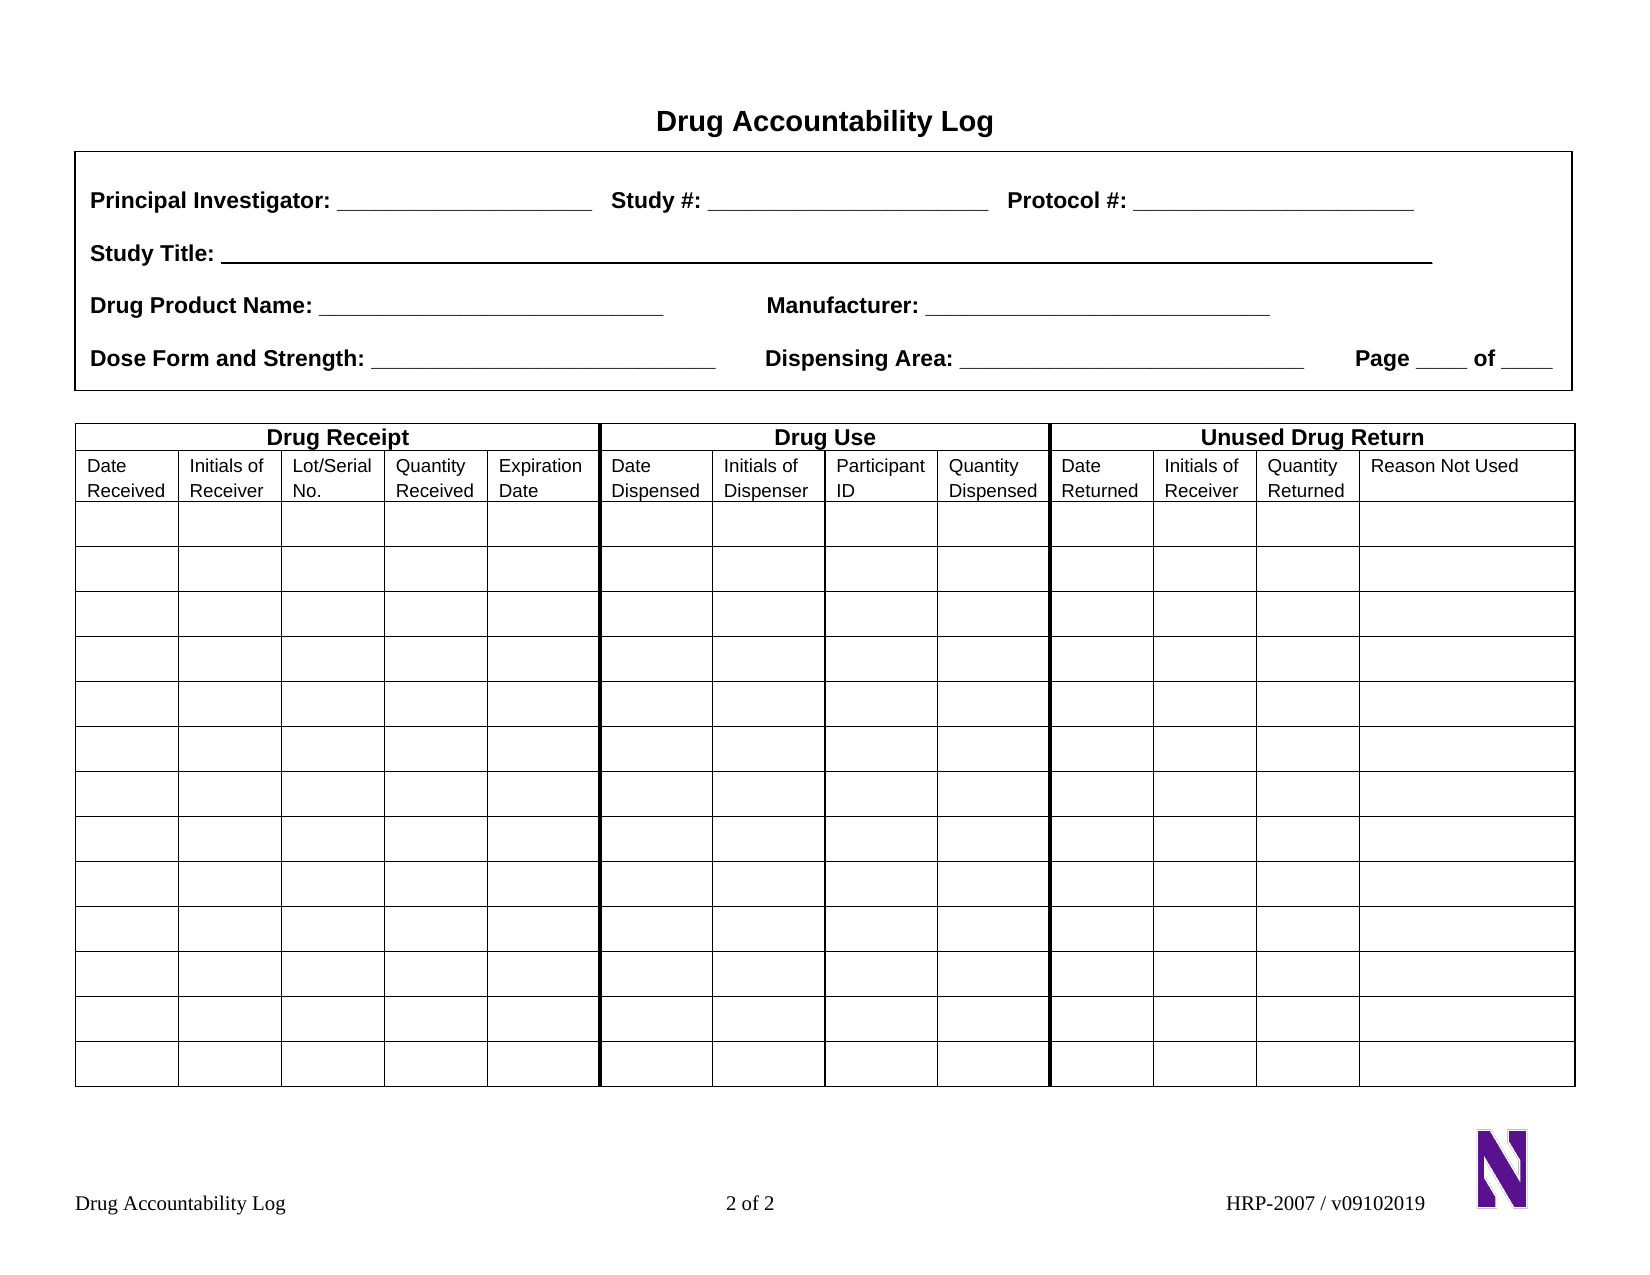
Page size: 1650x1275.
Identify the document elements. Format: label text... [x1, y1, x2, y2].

table_cell [1154, 592, 1256, 636]
table_cell [76, 772, 178, 816]
table_cell Date Dispensed [602, 451, 712, 501]
table_cell [179, 547, 281, 591]
table_cell [76, 1042, 178, 1086]
table_cell [1257, 547, 1359, 591]
table_cell Date Received [76, 451, 178, 501]
table_cell [488, 547, 598, 591]
table_cell [385, 997, 487, 1041]
table_cell [1052, 772, 1153, 816]
table_cell [1154, 862, 1256, 906]
table_cell [76, 727, 178, 771]
table_cell [713, 907, 824, 951]
table_cell [1360, 817, 1574, 861]
table_cell [1154, 817, 1256, 861]
table_cell [713, 592, 824, 636]
table_cell [1257, 1042, 1359, 1086]
table_cell [488, 952, 598, 996]
table_cell [282, 997, 384, 1041]
table_cell [1360, 862, 1574, 906]
table_cell [282, 502, 384, 546]
table_cell [938, 1042, 1048, 1086]
table_cell [938, 907, 1048, 951]
table_cell [1257, 682, 1359, 726]
table_cell [76, 547, 178, 591]
table_cell [1360, 637, 1574, 681]
picture [1476, 1129, 1528, 1209]
table_cell [938, 592, 1048, 636]
table_cell [1257, 817, 1359, 861]
table_cell [713, 772, 824, 816]
table_cell [826, 592, 937, 636]
table_cell [602, 817, 712, 861]
table_cell [76, 907, 178, 951]
table_cell [488, 502, 598, 546]
table_cell [179, 637, 281, 681]
table_cell [76, 502, 178, 546]
table_cell [938, 682, 1048, 726]
table_cell [938, 772, 1048, 816]
table_cell [602, 1042, 712, 1086]
table_cell [602, 727, 712, 771]
table_header Drug Use [602, 424, 1048, 450]
table_cell Quantity Returned [1257, 451, 1359, 501]
table_cell [76, 862, 178, 906]
table_cell [1257, 502, 1359, 546]
table_cell [385, 817, 487, 861]
table_cell [826, 997, 937, 1041]
table_cell Date Returned [1052, 451, 1153, 501]
table_cell [1052, 502, 1153, 546]
table_cell [1154, 997, 1256, 1041]
table_cell [76, 952, 178, 996]
table_cell [826, 772, 937, 816]
table_cell [282, 772, 384, 816]
table_cell [1052, 952, 1153, 996]
table_cell [282, 952, 384, 996]
table_cell [1360, 1042, 1574, 1086]
table_cell [76, 817, 178, 861]
table_cell [179, 952, 281, 996]
table_cell [385, 772, 487, 816]
table_cell [1257, 727, 1359, 771]
table_cell [1257, 907, 1359, 951]
table_cell [179, 772, 281, 816]
table_cell [1257, 952, 1359, 996]
table_cell [1360, 547, 1574, 591]
table_cell [938, 727, 1048, 771]
table_cell [826, 502, 937, 546]
table_cell [385, 907, 487, 951]
table_cell [488, 862, 598, 906]
table_cell [1052, 682, 1153, 726]
table_cell Initials of Receiver [179, 451, 281, 501]
table_cell [282, 817, 384, 861]
table_cell [826, 817, 937, 861]
table_cell [179, 1042, 281, 1086]
table_cell [713, 1042, 824, 1086]
table_cell [1154, 682, 1256, 726]
table_cell [713, 817, 824, 861]
table_cell [488, 907, 598, 951]
table_cell [1360, 502, 1574, 546]
table_cell [1257, 862, 1359, 906]
table_cell [602, 862, 712, 906]
table_cell [1052, 1042, 1153, 1086]
table_cell [282, 1042, 384, 1086]
table_header Drug Receipt [76, 424, 598, 450]
table_cell [938, 952, 1048, 996]
table_cell [713, 952, 824, 996]
table_cell [179, 862, 281, 906]
table_cell Reason Not Used [1360, 451, 1574, 501]
table_cell [282, 592, 384, 636]
table_cell [713, 547, 824, 591]
table_cell [282, 907, 384, 951]
table_cell [488, 1042, 598, 1086]
table_cell [385, 727, 487, 771]
table_cell [282, 637, 384, 681]
table_cell [179, 727, 281, 771]
table_cell [602, 592, 712, 636]
table_cell [826, 682, 937, 726]
table_cell Participant ID [826, 451, 937, 501]
table_cell [76, 592, 178, 636]
table_cell [76, 997, 178, 1041]
table_cell [602, 682, 712, 726]
table_cell [1360, 772, 1574, 816]
table_cell [385, 1042, 487, 1086]
table_cell [488, 817, 598, 861]
table_cell [1052, 637, 1153, 681]
table_cell [385, 502, 487, 546]
table_cell [713, 637, 824, 681]
table_cell [1154, 502, 1256, 546]
table_cell [713, 997, 824, 1041]
table_cell [385, 952, 487, 996]
table_cell [1257, 772, 1359, 816]
table_cell [488, 637, 598, 681]
table_cell [282, 862, 384, 906]
table_cell [1360, 952, 1574, 996]
table_cell [179, 907, 281, 951]
table_cell [826, 637, 937, 681]
table_cell [938, 997, 1048, 1041]
table_cell [179, 682, 281, 726]
table_header Unused Drug Return [1052, 424, 1574, 450]
table_cell [1360, 997, 1574, 1041]
table_cell [282, 682, 384, 726]
table_cell [713, 727, 824, 771]
table_cell [602, 772, 712, 816]
table_cell [1052, 862, 1153, 906]
table_cell [385, 637, 487, 681]
table_cell [1052, 727, 1153, 771]
table_cell [1154, 907, 1256, 951]
table_cell [1052, 817, 1153, 861]
table_cell [385, 547, 487, 591]
table_cell [385, 682, 487, 726]
table_cell [602, 502, 712, 546]
table_cell [488, 997, 598, 1041]
table_cell Quantity Dispensed [938, 451, 1048, 501]
table_cell [1360, 682, 1574, 726]
table_cell [179, 592, 281, 636]
table_cell [602, 547, 712, 591]
table_cell [826, 862, 937, 906]
table_cell Lot/Serial No. [282, 451, 384, 501]
table_cell [938, 502, 1048, 546]
table_cell [713, 862, 824, 906]
table_cell [179, 817, 281, 861]
table_cell [488, 682, 598, 726]
table_cell [826, 727, 937, 771]
table_cell [385, 862, 487, 906]
table_cell Initials of Dispenser [713, 451, 824, 501]
table_cell [179, 502, 281, 546]
table_cell [1052, 592, 1153, 636]
table_cell [1154, 772, 1256, 816]
table_cell [488, 772, 598, 816]
table_cell [488, 727, 598, 771]
table_cell [1154, 727, 1256, 771]
table_cell [602, 637, 712, 681]
table_cell [826, 907, 937, 951]
table_cell [1052, 997, 1153, 1041]
table_cell Expiration Date [488, 451, 598, 501]
table_cell [1154, 952, 1256, 996]
table_cell [713, 502, 824, 546]
table_cell [1257, 592, 1359, 636]
table_cell [1360, 907, 1574, 951]
table_cell [1154, 547, 1256, 591]
table_cell [602, 907, 712, 951]
table_cell [938, 547, 1048, 591]
table_cell Quantity Received [385, 451, 487, 501]
table_cell Initials of Receiver [1154, 451, 1256, 501]
table_cell [1257, 637, 1359, 681]
table_cell [938, 637, 1048, 681]
table_cell [713, 682, 824, 726]
table_cell [602, 952, 712, 996]
table_cell [282, 727, 384, 771]
table_cell [1360, 592, 1574, 636]
table_cell [76, 682, 178, 726]
table_cell [488, 592, 598, 636]
table_cell [282, 547, 384, 591]
table_cell [1154, 1042, 1256, 1086]
table_cell [76, 637, 178, 681]
table_cell [826, 547, 937, 591]
subtitle Drug Accountability Log [75, 100, 1575, 137]
table_cell [602, 997, 712, 1041]
table_cell [826, 1042, 937, 1086]
table_cell [385, 592, 487, 636]
table_cell [1052, 547, 1153, 591]
table_cell [1360, 727, 1574, 771]
table_cell [938, 862, 1048, 906]
table_cell [179, 997, 281, 1041]
table_cell [1257, 997, 1359, 1041]
table_cell [938, 817, 1048, 861]
table_cell [1052, 907, 1153, 951]
table_cell [826, 952, 937, 996]
table_cell [1154, 637, 1256, 681]
